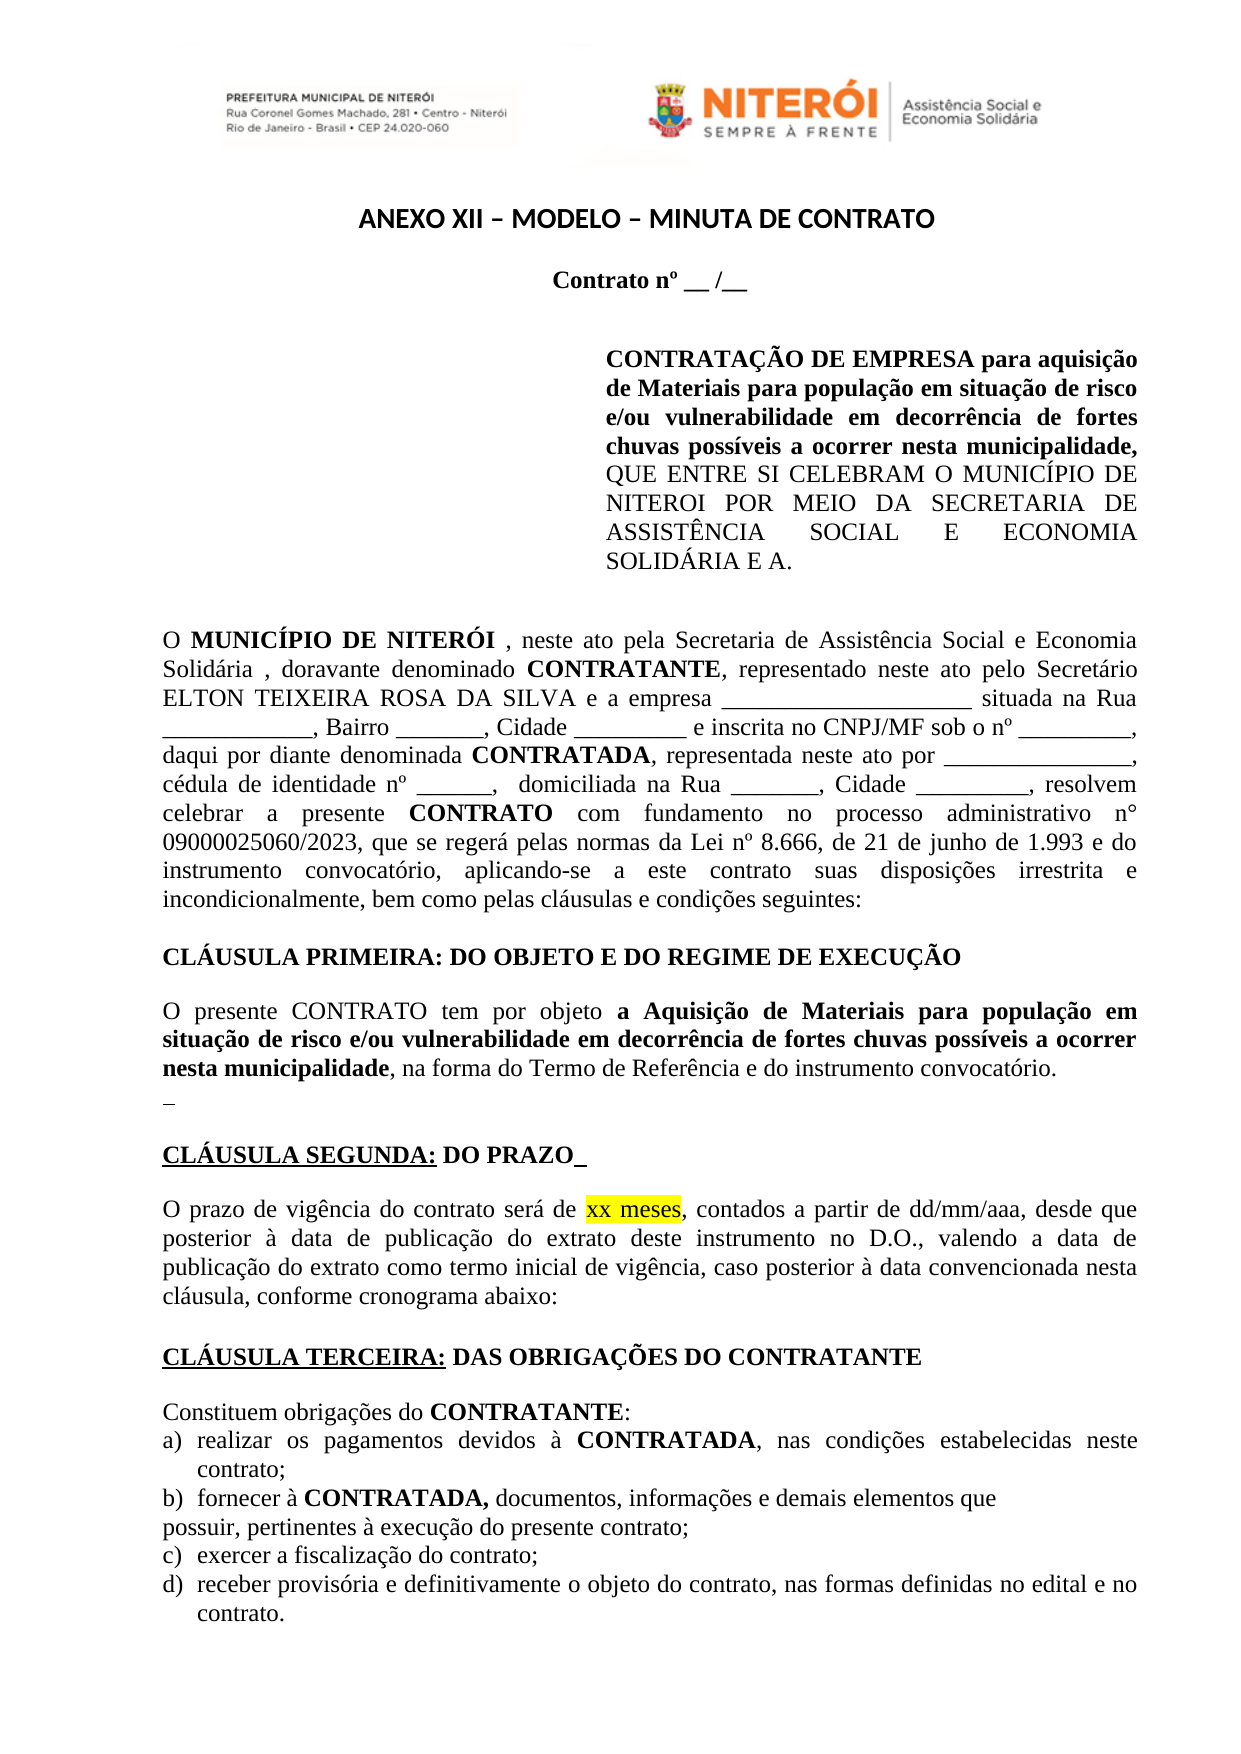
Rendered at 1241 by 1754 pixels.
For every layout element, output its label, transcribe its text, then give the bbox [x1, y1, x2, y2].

subtitle Contrato nº __ /__ [161, 265, 1138, 294]
list realizar os pagamentos devidos à CONTRATADA, nas condições estabelecidas neste contrato; [162, 1425, 1138, 1483]
list receber provisória e definitivamente o objeto do contrato, nas formas definidas no edital e no contrato. [162, 1569, 1138, 1627]
subtitle CLÁUSULA TERCEIRA: DAS OBRIGAÇÕES DO CONTRATANTE [162, 1342, 1138, 1371]
list fornecer à CONTRATADA, documentos, informações e demais elementos que [162, 1483, 1138, 1512]
text Constituem obrigações do CONTRATANTE: [162, 1397, 1138, 1425]
text CONTRATAÇÃO DE EMPRESA para aquisição de Materiais para população em situação de risco e/ou vulnerabilidade em decorrência de fortes chuvas possíveis a ocorrer nesta municipalidade, QUE ENTRE SI CELEBRAM O MUNICÍPIO DE NITEROI POR MEIO DA SECRETARIA DE ASSISTÊNCIA SOCIAL E ECONOMIA SOLIDÁRIA E A. [606, 344, 1138, 574]
text O MUNICÍPIO DE NITERÓI , neste ato pela Secretaria de Assistência Social e Economia Solidária , doravante denominado CONTRATANTE, representado neste ato pelo Secretário ELTON TEIXEIRA ROSA DA SILVA e a empresa ____________________ situada na Rua ____________, Bairro _______, Cidade _________ e inscrita no CNPJ/MF sob o nº _________, daqui por diante denominada CONTRATADA, representada neste ato por _______________, cédula de identidade nº ______, domiciliada na Rua _______, Cidade _________, resolvem celebrar a presente CONTRATO com fundamento no processo administrativo n° 09000025060/2023, que se regerá pelas normas da Lei nº 8.666, de 21 de junho de 1.993 e do instrumento convocatório, aplicando-se a este contrato suas disposições irrestrita e incondicionalmente, bem como pelas cláusulas e condições seguintes: [162, 625, 1138, 913]
text possuir, pertinentes à execução do presente contrato; [162, 1512, 804, 1540]
list exercer a fiscalização do contrato; [162, 1540, 1138, 1569]
subtitle CLÁUSULA SEGUNDA: DO PRAZO [162, 1140, 1138, 1169]
text O prazo de vigência do contrato será de xx meses, contados a partir de dd/mm/aaa, desde que posterior à data de publicação do extrato deste instrumento no D.O., valendo a data de publicação do extrato como termo inicial de vigência, caso posterior à data convencionada nesta cláusula, conforme cronograma abaixo: [162, 1194, 1138, 1309]
text O presente CONTRATO tem por objeto a Aquisição de Materiais para população em situação de risco e/ou vulnerabilidade em decorrência de fortes chuvas possíveis a ocorrer nesta municipalidade, na forma do Termo de Referência e do instrumento convocatório. [162, 996, 1138, 1082]
text ANEXO XII – MODELO – MINUTA DE CONTRATO [162, 201, 1131, 236]
picture [177, 43, 1064, 169]
subtitle CLÁUSULA PRIMEIRA: DO OBJETO E DO REGIME DE EXECUÇÃO [162, 942, 1138, 970]
